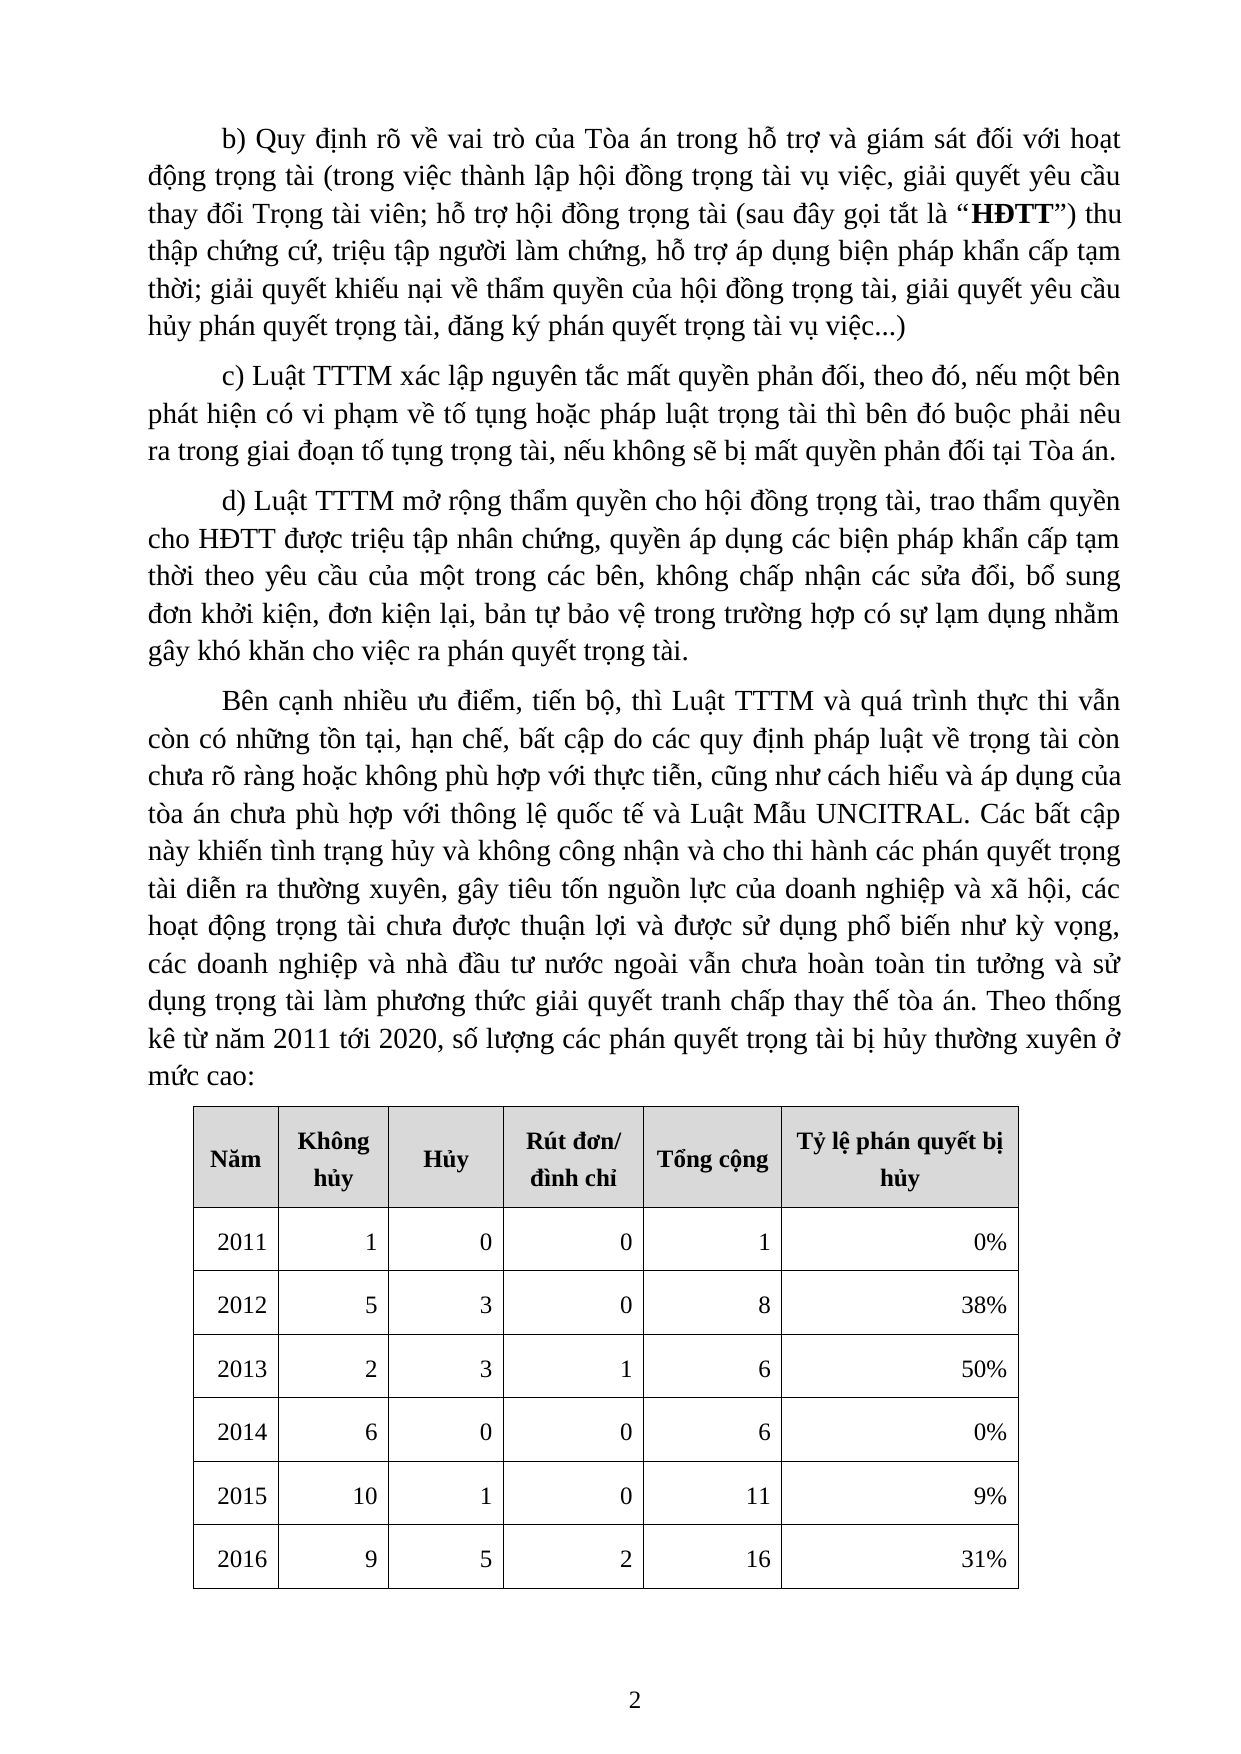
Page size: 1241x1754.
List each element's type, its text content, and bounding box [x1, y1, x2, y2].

table_cell 2016 [194, 1525, 278, 1588]
table_cell 11 [644, 1462, 781, 1524]
table_header Rút đơn/ đình chỉ [504, 1107, 643, 1207]
table_cell 0 [504, 1398, 643, 1461]
table_cell 0 [504, 1271, 643, 1334]
text d) Luật TTTM mở rộng thẩm quyền cho hội đồng trọng tài, trao thẩm quyền cho HĐTT được triệu tập nhân chứng, quyền áp dụng các biện pháp khẩn cấp tạm thời theo yêu cầu của một trong các bên, không chấp nhận các sửa đổi, bổ sung đơn khởi kiện, đơn kiện lại, bản tự bảo vệ trong trường hợp có sự lạm dụng nhằm gây khó khăn cho việc ra phán quyết trọng tài. [148, 481, 1122, 668]
table_cell 3 [389, 1335, 503, 1397]
table_cell 3 [389, 1271, 503, 1334]
table_cell 6 [644, 1398, 781, 1461]
text b) Quy định rõ về vai trò của Tòa án trong hỗ trợ và giám sát đối với hoạt động trọng tài (trong việc thành lập hội đồng trọng tài vụ việc, giải quyết yêu cầu thay đổi Trọng tài viên; hỗ trợ hội đồng trọng tài (sau đây gọi tắt là “HĐTT”) thu thập chứng cứ, triệu tập người làm chứng, hỗ trợ áp dụng biện pháp khẩn cấp tạm thời; giải quyết khiếu nại về thẩm quyền của hội đồng trọng tài, giải quyết yêu cầu hủy phán quyết trọng tài, đăng ký phán quyết trọng tài vụ việc...) [148, 118, 1122, 343]
table_cell 1 [389, 1462, 503, 1524]
table_cell 38% [782, 1271, 1018, 1334]
table_cell 10 [279, 1462, 388, 1524]
table_cell 9 [279, 1525, 388, 1588]
table_cell 0 [389, 1208, 503, 1270]
table_cell 6 [279, 1398, 388, 1461]
table_cell 2014 [194, 1398, 278, 1461]
table_cell 5 [279, 1271, 388, 1334]
table_cell 2011 [194, 1208, 278, 1270]
table_cell 6 [644, 1335, 781, 1397]
table_cell 2 [279, 1335, 388, 1397]
table_header Tỷ lệ phán quyết bị hủy [782, 1107, 1018, 1207]
table_cell 2013 [194, 1335, 278, 1397]
table_cell 16 [644, 1525, 781, 1588]
table_cell 1 [504, 1335, 643, 1397]
table_header Tổng cộng [644, 1107, 781, 1207]
table_cell 8 [644, 1271, 781, 1334]
table_cell 31% [782, 1525, 1018, 1588]
table_cell 0% [782, 1398, 1018, 1461]
text c) Luật TTTM xác lập nguyên tắc mất quyền phản đối, theo đó, nếu một bên phát hiện có vi phạm về tố tụng hoặc pháp luật trọng tài thì bên đó buộc phải nêu ra trong giai đoạn tố tụng trọng tài, nếu không sẽ bị mất quyền phản đối tại Tòa án. [148, 356, 1122, 468]
table_cell 9% [782, 1462, 1018, 1524]
table_cell 1 [279, 1208, 388, 1270]
text Bên cạnh nhiều ưu điểm, tiến bộ, thì Luật TTTM và quá trình thực thi vẫn còn có những tồn tại, hạn chế, bất cập do các quy định pháp luật về trọng tài còn chưa rõ ràng hoặc không phù hợp với thực tiễn, cũng như cách hiểu và áp dụng của tòa án chưa phù hợp với thông lệ quốc tế và Luật Mẫu UNCITRAL. Các bất cập này khiến tình trạng hủy và không công nhận và cho thi hành các phán quyết trọng tài diễn ra thường xuyên, gây tiêu tốn nguồn lực của doanh nghiệp và xã hội, các hoạt động trọng tài chưa được thuận lợi và được sử dụng phổ biến như kỳ vọng, các doanh nghiệp và nhà đầu tư nước ngoài vẫn chưa hoàn toàn tin tưởng và sử dụng trọng tài làm phương thức giải quyết tranh chấp thay thế tòa án. Theo thống kê từ năm 2011 tới 2020, số lượng các phán quyết trọng tài bị hủy thường xuyên ở mức cao: [148, 681, 1122, 1093]
table_cell 0 [504, 1462, 643, 1524]
table_cell 2 [504, 1525, 643, 1588]
table_cell 0 [504, 1208, 643, 1270]
table_cell 1 [644, 1208, 781, 1270]
table_cell 5 [389, 1525, 503, 1588]
table_cell 50% [782, 1335, 1018, 1397]
table_header Hủy [389, 1107, 503, 1207]
table_cell 2015 [194, 1462, 278, 1524]
table_cell 0 [389, 1398, 503, 1461]
table_cell 0% [782, 1208, 1018, 1270]
table_cell 2012 [194, 1271, 278, 1334]
table_header Không hủy [279, 1107, 388, 1207]
table_header Năm [194, 1107, 278, 1207]
